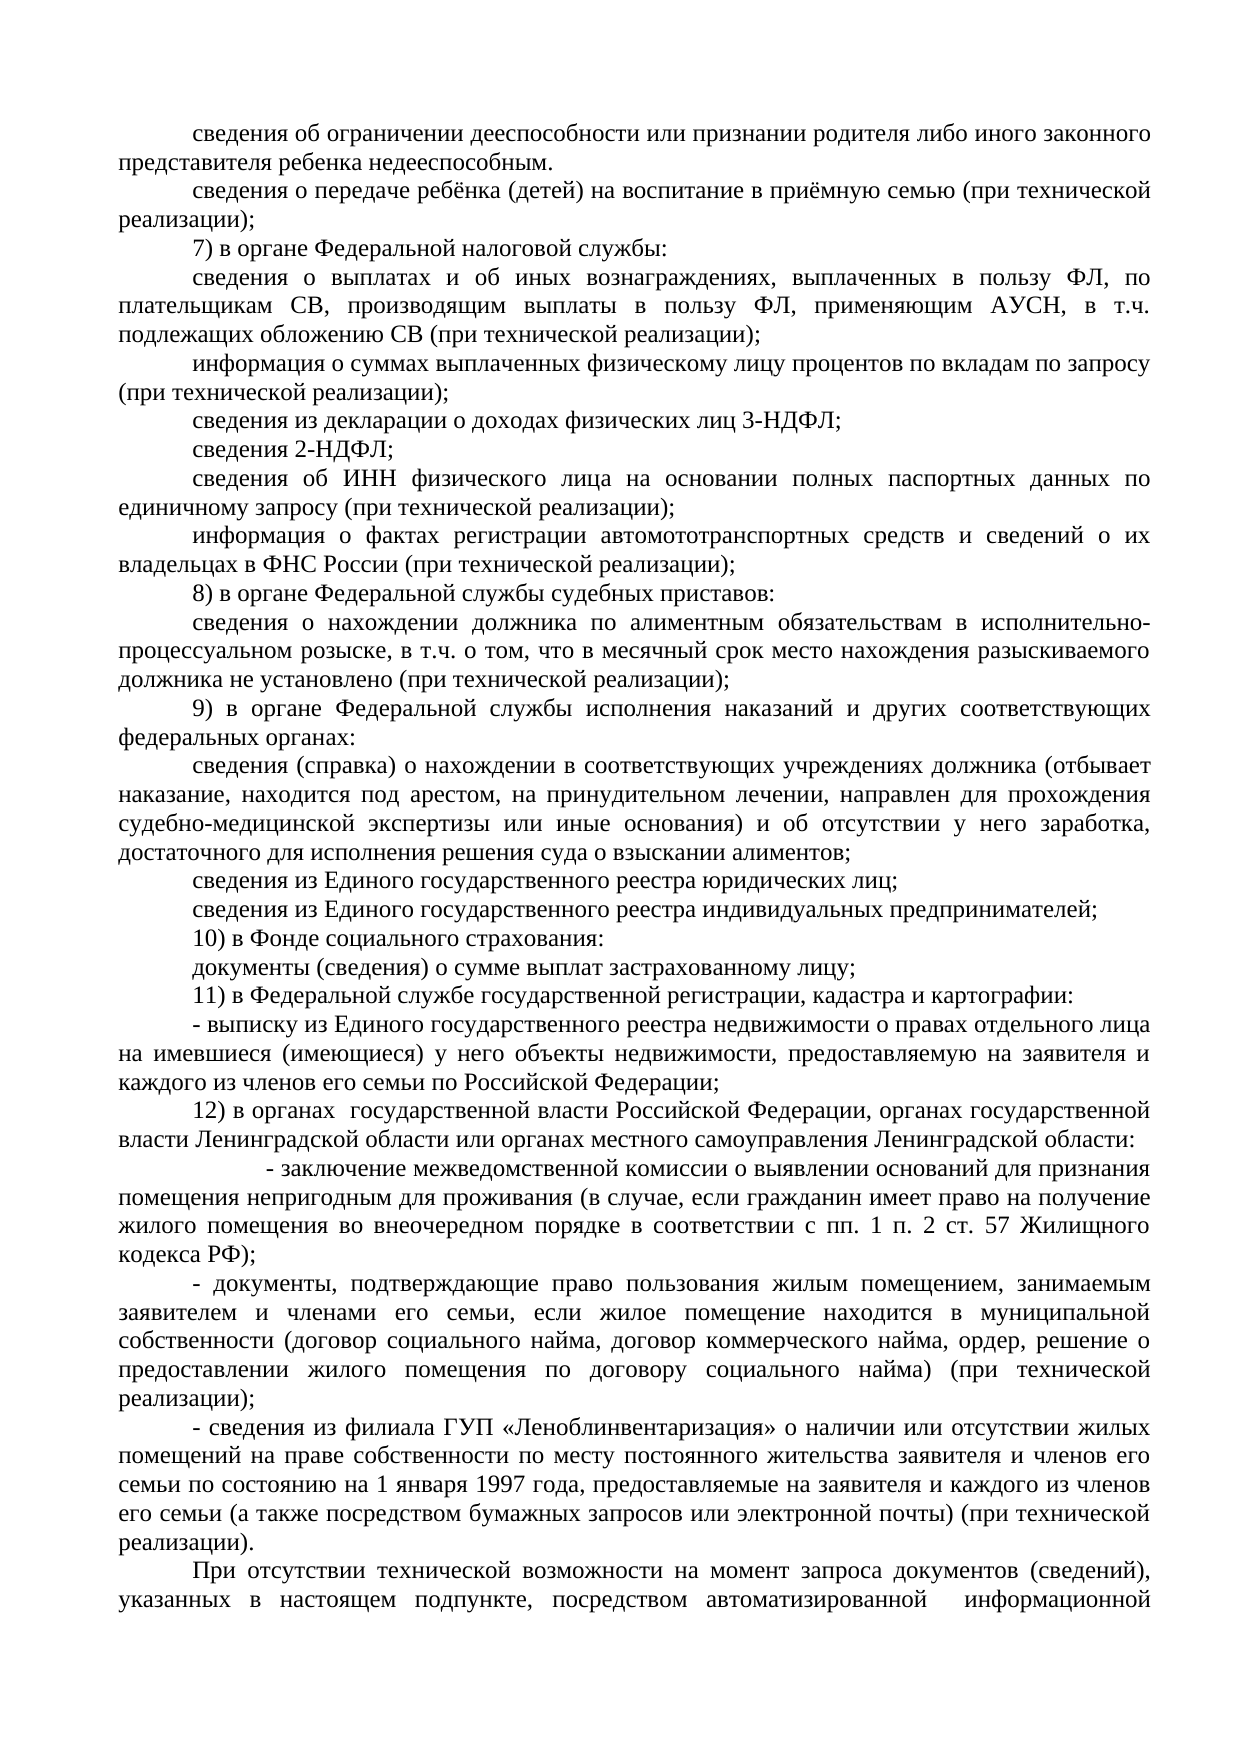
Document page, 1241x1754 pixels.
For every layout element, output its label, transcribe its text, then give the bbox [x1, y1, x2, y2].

text 8) в органе Федеральной службы судебных приставов: [118, 578, 1152, 607]
text информация о фактах регистрации автомототранспортных средств и сведений о их владельцах в ФНС России (при технической реализации); [118, 521, 1152, 578]
text 10) в Фонде социального страхования: [118, 923, 1152, 952]
text информация о суммах выплаченных физическому лицу процентов по вкладам по запросу (при технической реализации); [118, 348, 1152, 406]
text - выписку из Единого государственного реестра недвижимости о правах отдельного лица на имевшиеся (имеющиеся) у него объекты недвижимости, предоставляемую на заявителя и каждого из членов его семьи по Российской Федерации; [118, 1009, 1152, 1096]
text сведения о выплатах и об иных вознаграждениях, выплаченных в пользу ФЛ, по плательщикам СВ, производящим выплаты в пользу ФЛ, применяющим АУСН, в т.ч. подлежащих обложению СВ (при технической реализации); [118, 262, 1152, 348]
text сведения из Единого государственного реестра индивидуальных предпринимателей; [118, 894, 1152, 923]
text сведения об ограничении дееспособности или признании родителя либо иного законного представителя ребенка недееспособным. [118, 118, 1152, 176]
text сведения 2-НДФЛ; [118, 434, 1152, 463]
text 11) в Федеральной службе государственной регистрации, кадастра и картографии: [118, 981, 1152, 1009]
text сведения о передаче ребёнка (детей) на воспитание в приёмную семью (при технической реализации); [118, 176, 1152, 233]
text 9) в органе Федеральной службы исполнения наказаний и других соответствующих федеральных органах: [118, 693, 1152, 751]
text сведения о нахождении должника по алиментным обязательствам в исполнительно-процессуальном розыске, в т.ч. о том, что в месячный срок место нахождения разыскиваемого должника не установлено (при технической реализации); [118, 607, 1152, 693]
text - документы, подтверждающие право пользования жилым помещением, занимаемым заявителем и членами его семьи, если жилое помещение находится в муниципальной собственности (договор социального найма, договор коммерческого найма, ордер, решение о предоставлении жилого помещения по договору социального найма) (при технической реализации); [118, 1268, 1152, 1412]
text сведения из Единого государственного реестра юридических лиц; [118, 866, 1152, 894]
text 7) в органе Федеральной налоговой службы: [118, 233, 1152, 262]
text - сведения из филиала ГУП «Леноблинвентаризация» о наличии или отсутствии жилых помещений на праве собственности по месту постоянного жительства заявителя и членов его семьи по состоянию на 1 января 1997 года, предоставляемые на заявителя и каждого из членов его семьи (а также посредством бумажных запросов или электронной почты) (при технической реализации). [118, 1412, 1152, 1556]
text - заключение межведомственной комиссии о выявлении оснований для признания помещения непригодным для проживания (в случае, если гражданин имеет право на получение жилого помещения во внеочередном порядке в соответствии с пп. 1 п. 2 ст. 57 Жилищного кодекса РФ); [118, 1153, 1152, 1268]
text документы (сведения) о сумме выплат застрахованному лицу; [118, 952, 1152, 981]
text сведения из декларации о доходах физических лиц 3-НДФЛ; [118, 406, 1152, 434]
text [118, 1556, 1152, 1613]
text сведения (справка) о нахождении в соответствующих учреждениях должника (отбывает наказание, находится под арестом, на принудительном лечении, направлен для прохождения судебно-медицинской экспертизы или иные основания) и об отсутствии у него заработка, достаточного для исполнения решения суда о взыскании алиментов; [118, 751, 1152, 866]
text 12) в органах государственной власти Российской Федерации, органах государственной власти Ленинградской области или органах местного самоуправления Ленинградской области: [118, 1096, 1152, 1153]
text сведения об ИНН физического лица на основании полных паспортных данных по единичному запросу (при технической реализации); [118, 463, 1152, 521]
